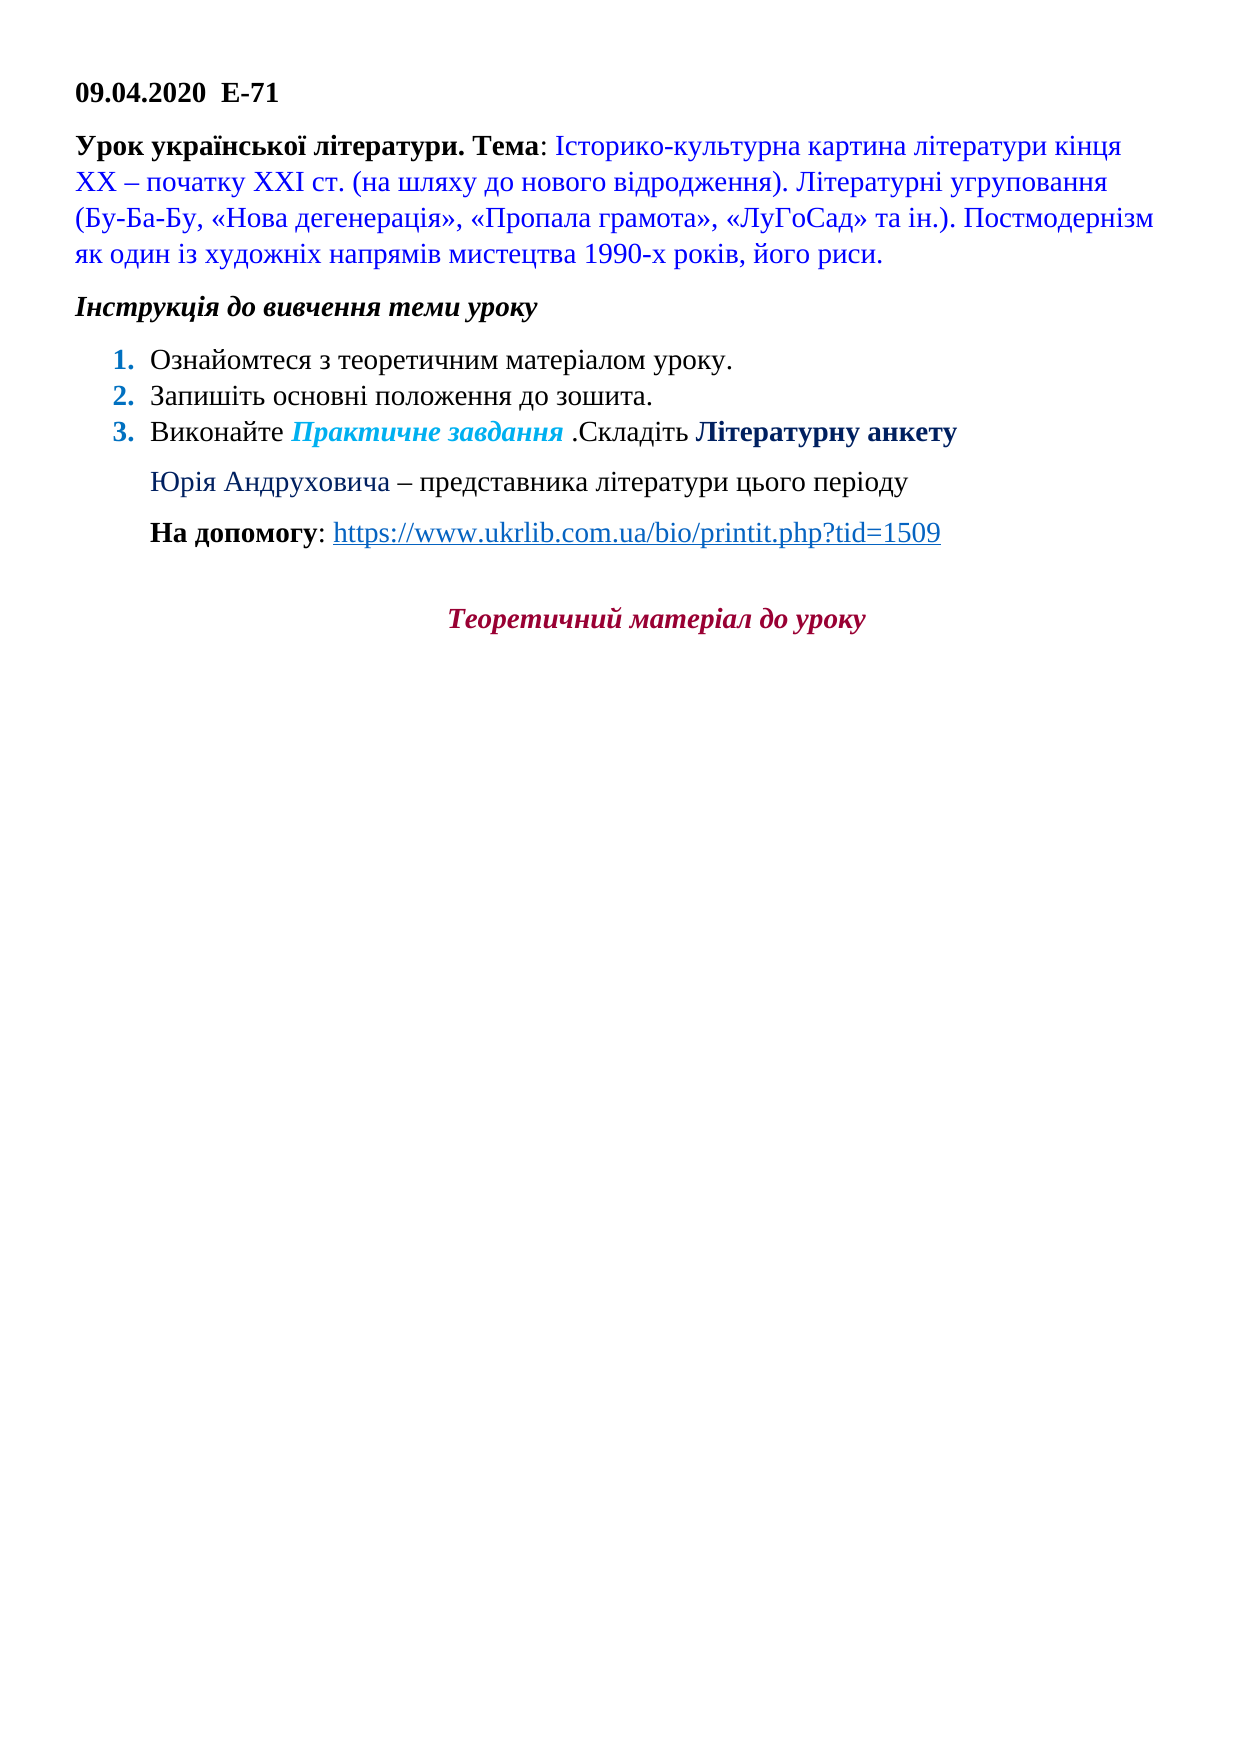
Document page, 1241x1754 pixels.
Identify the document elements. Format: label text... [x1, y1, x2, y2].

list Ознайомтеся з теоретичним матеріалом уроку. [112, 342, 1165, 375]
list Юрія Андруховича – представника літератури цього періоду [150, 464, 1165, 498]
list На допомогу: https://www.ukrlib.com.ua/bio/printit.php?tid=1509 [150, 515, 1165, 548]
list Виконайте Практичне завдання .Складіть Літературну анкету [112, 414, 1165, 448]
list Запишіть основні положення до зошита. [112, 378, 1165, 412]
list Теоретичний матеріал до уроку [150, 601, 1165, 635]
text Інструкція до вивчення теми уроку [75, 289, 1165, 323]
text Урок української літератури. Тема: Історико-культурна картина літератури кінця ХХ – початку ХХІ ст. (на шляху до нового відродження). Літературні угруповання (Бу-Ба-Бу, «Нова дегенерація», «Пропала грамота», «ЛуГоСад» та ін.). Постмодернізм як один із художніх напрямів мистецтва 1990-х років, його риси. [75, 128, 1165, 270]
text 09.04.2020 Е-71 [75, 75, 1165, 108]
